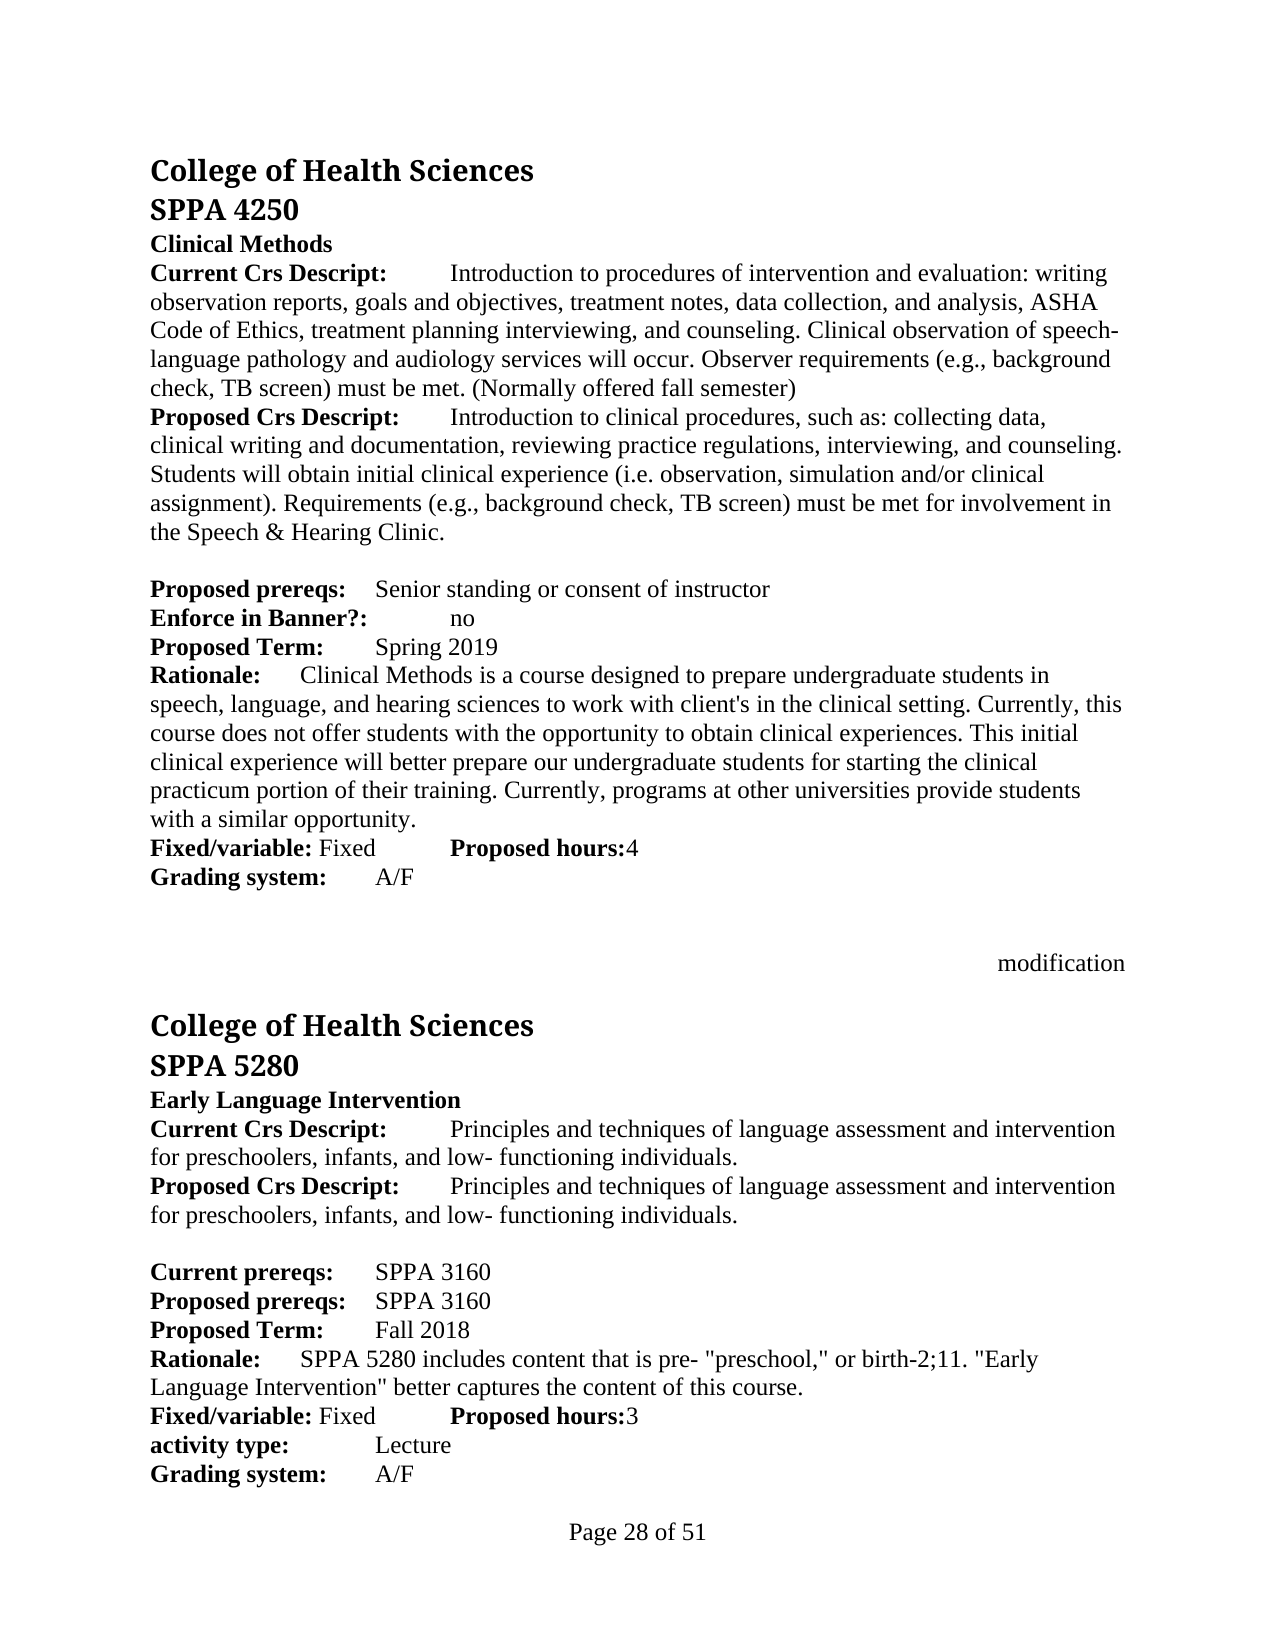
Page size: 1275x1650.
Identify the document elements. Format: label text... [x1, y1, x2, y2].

text SPPA 5280 [150, 1045, 1125, 1085]
text College of Health Sciences [150, 150, 1125, 190]
text Proposed Term: Spring 2019 [150, 632, 1125, 661]
text Early Language Intervention [150, 1085, 1125, 1114]
text Clinical Methods [150, 229, 1125, 258]
text College of Health Sciences [150, 1006, 1125, 1045]
text Enforce in Banner?: no [150, 603, 1125, 632]
text activity type: Lecture [150, 1430, 1125, 1459]
text Fixed/variable: Fixed Proposed hours:3 [150, 1401, 1125, 1430]
text Proposed Term: Fall 2018 [150, 1315, 1125, 1344]
text modification [150, 948, 1125, 977]
text Rationale: Clinical Methods is a course designed to prepare undergraduate students in speech, language, and hearing sciences to work with client's in the clinical setting. Currently, this course does not offer students with the opportunity to obtain clinical experiences. This initial clinical experience will better prepare our undergraduate students for starting the clinical practicum portion of their training. Currently, programs at other universities provide students with a similar opportunity. [150, 661, 1125, 833]
text Rationale: SPPA 5280 includes content that is pre- "preschool," or birth-2;11. "Early Language Intervention" better captures the content of this course. [150, 1344, 1125, 1401]
text Current Crs Descript: Principles and techniques of language assessment and intervention for preschoolers, infants, and low- functioning individuals. [150, 1114, 1125, 1171]
text Grading system: A/F [150, 862, 1125, 891]
text Proposed prereqs: SPPA 3160 [150, 1286, 1125, 1315]
text Fixed/variable: Fixed Proposed hours:4 [150, 833, 1125, 862]
text Proposed prereqs: Senior standing or consent of instructor [150, 574, 1125, 603]
text Proposed Crs Descript: Introduction to clinical procedures, such as: collecting data, clinical writing and documentation, reviewing practice regulations, interviewing, and counseling. Students will obtain initial clinical experience (i.e. observation, simulation and/or clinical assignment). Requirements (e.g., background check, TB screen) must be met for involvement in the Speech & Hearing Clinic. [150, 402, 1125, 546]
text Current Crs Descript: Introduction to procedures of intervention and evaluation: writing observation reports, goals and objectives, treatment notes, data collection, and analysis, ASHA Code of Ethics, treatment planning interviewing, and counseling. Clinical observation of speech-language pathology and audiology services will occur. Observer requirements (e.g., background check, TB screen) must be met. (Normally offered fall semester) [150, 258, 1125, 402]
text SPPA 4250 [150, 190, 1125, 229]
text Proposed Crs Descript: Principles and techniques of language assessment and intervention for preschoolers, infants, and low- functioning individuals. [150, 1171, 1125, 1229]
text Grading system: A/F [150, 1459, 1125, 1487]
text Current prereqs: SPPA 3160 [150, 1257, 1125, 1286]
